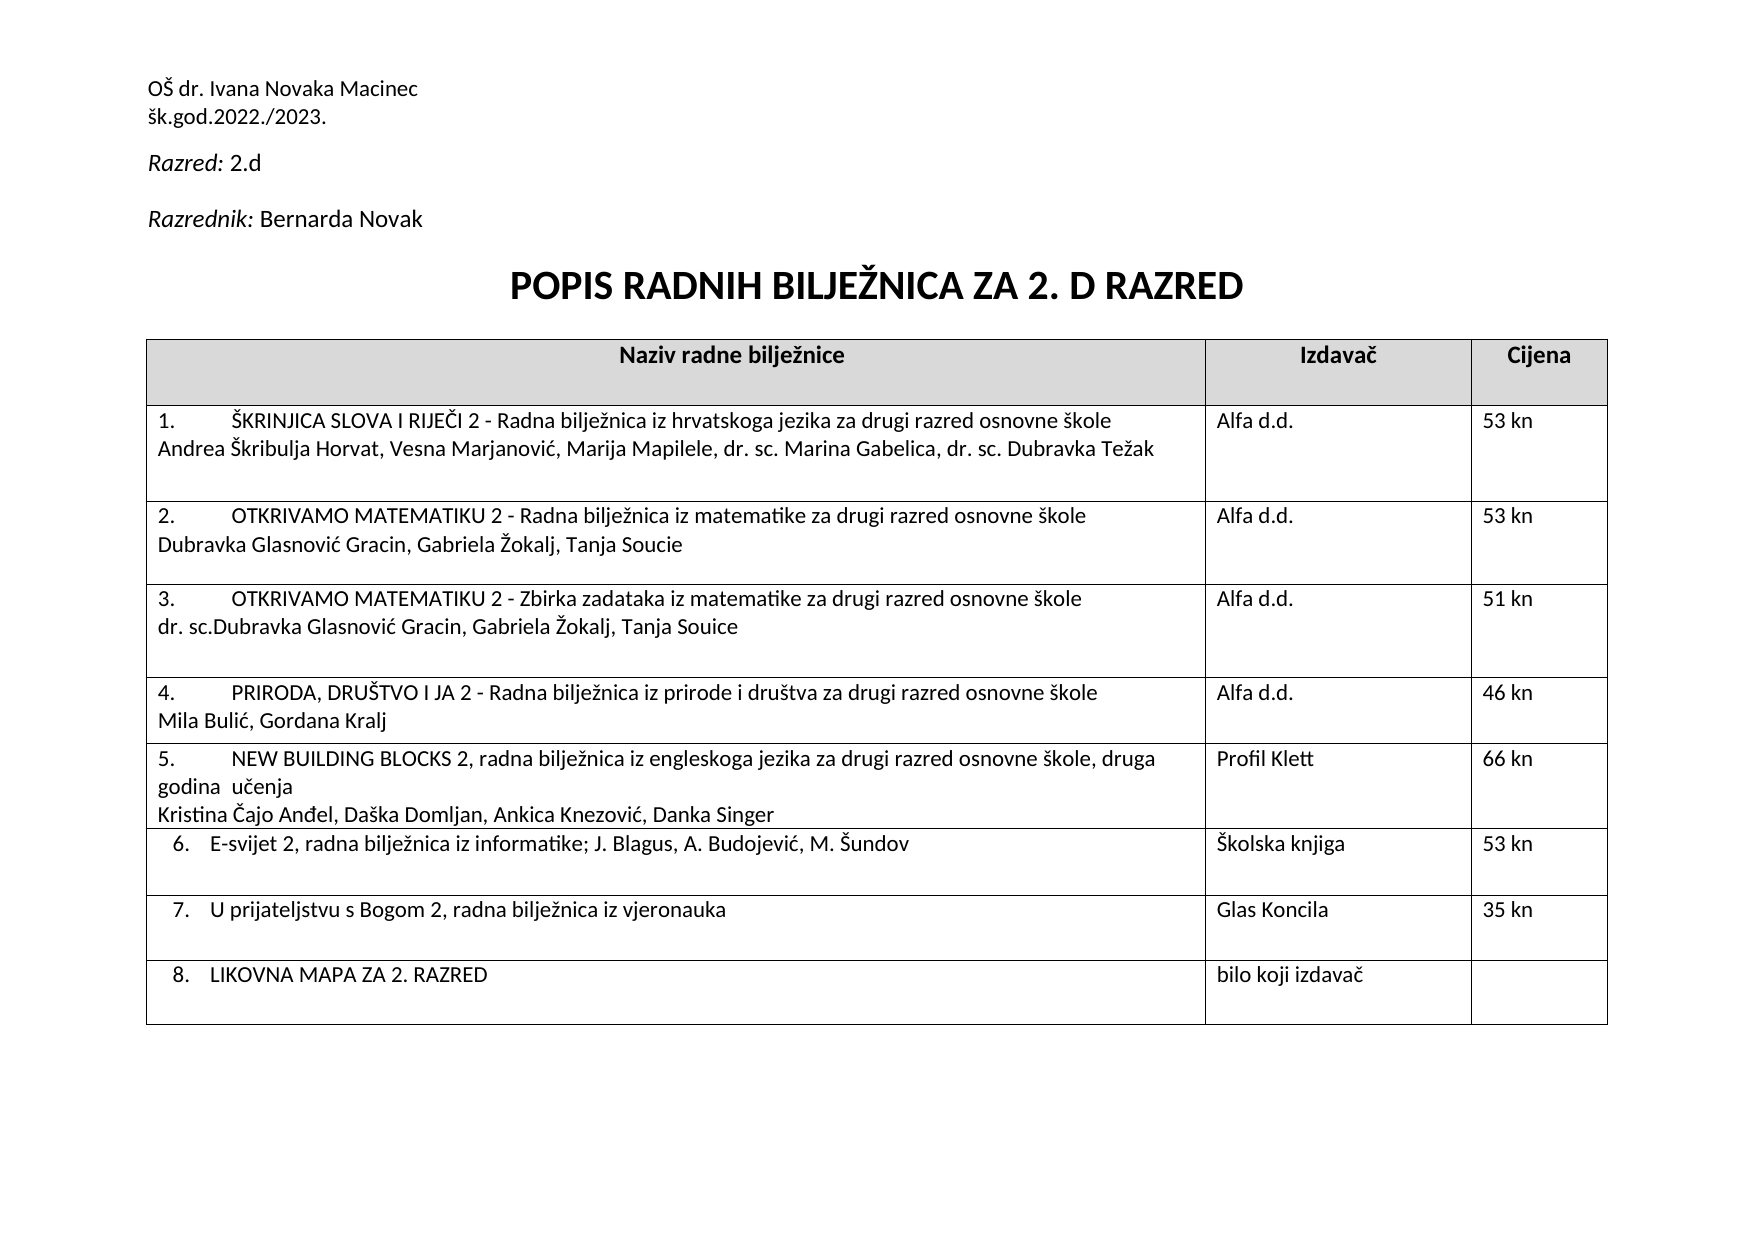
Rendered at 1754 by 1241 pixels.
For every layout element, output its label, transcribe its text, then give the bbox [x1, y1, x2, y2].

text POPIS RADNIH BILJEŽNICA ZA 2. D RAZRED [148, 259, 1606, 310]
table_header Cijena [1472, 340, 1607, 405]
table_cell NEW BUILDING BLOCKS 2, radna bilježnica iz engleskoga jezika za drugi razred osnovne škole, druga godina učenja Kristina Čajo Anđel, Daška Domljan, Ankica Knezović, Danka Singer [147, 744, 1205, 828]
table_cell 66 kn [1472, 744, 1607, 828]
text Razrednik: Bernarda Novak [148, 203, 1606, 234]
table_cell 35 kn [1472, 896, 1607, 959]
table_header Izdavač [1206, 340, 1471, 405]
table_cell OTKRIVAMO MATEMATIKU 2 - Radna bilježnica iz matematike za drugi razred osnovne škole Dubravka Glasnović Gracin, Gabriela Žokalj, Tanja Soucie [147, 502, 1205, 583]
table_cell Glas Koncila [1206, 896, 1471, 959]
table_cell 53 kn [1472, 502, 1607, 583]
table_cell Alfa d.d. [1206, 585, 1471, 677]
table_cell bilo koji izdavač [1206, 961, 1471, 1024]
table_cell 53 kn [1472, 406, 1607, 501]
table_cell 51 kn [1472, 585, 1607, 677]
table_header Naziv radne bilježnice [147, 340, 1205, 405]
table_cell 53 kn [1472, 829, 1607, 894]
text Razred: 2.d [148, 148, 1606, 178]
table_cell OTKRIVAMO MATEMATIKU 2 - Zbirka zadataka iz matematike za drugi razred osnovne škole dr. sc.Dubravka Glasnović Gracin, Gabriela Žokalj, Tanja Souice [147, 585, 1205, 677]
table_cell LIKOVNA MAPA ZA 2. RAZRED [147, 961, 1205, 1024]
table_cell E-svijet 2, radna bilježnica iz informatike; J. Blagus, A. Budojević, M. Šundov [147, 829, 1205, 894]
table_cell U prijateljstvu s Bogom 2, radna bilježnica iz vjeronauka [147, 896, 1205, 959]
table_cell PRIRODA, DRUŠTVO I JA 2 - Radna bilježnica iz prirode i društva za drugi razred osnovne škole Mila Bulić, Gordana Kralj [147, 678, 1205, 743]
table_cell Alfa d.d. [1206, 678, 1471, 743]
table_cell Profil Klett [1206, 744, 1471, 828]
table_cell ŠKRINJICA SLOVA I RIJEČI 2 - Radna bilježnica iz hrvatskoga jezika za drugi razred osnovne škole Andrea Škribulja Horvat, Vesna Marjanović, Marija Mapilele, dr. sc. Marina Gabelica, dr. sc. Dubravka Težak [147, 406, 1205, 501]
table_cell Alfa d.d. [1206, 406, 1471, 501]
table_cell [1472, 961, 1607, 1024]
table_cell Alfa d.d. [1206, 502, 1471, 583]
table_cell Školska knjiga [1206, 829, 1471, 894]
table_cell 46 kn [1472, 678, 1607, 743]
